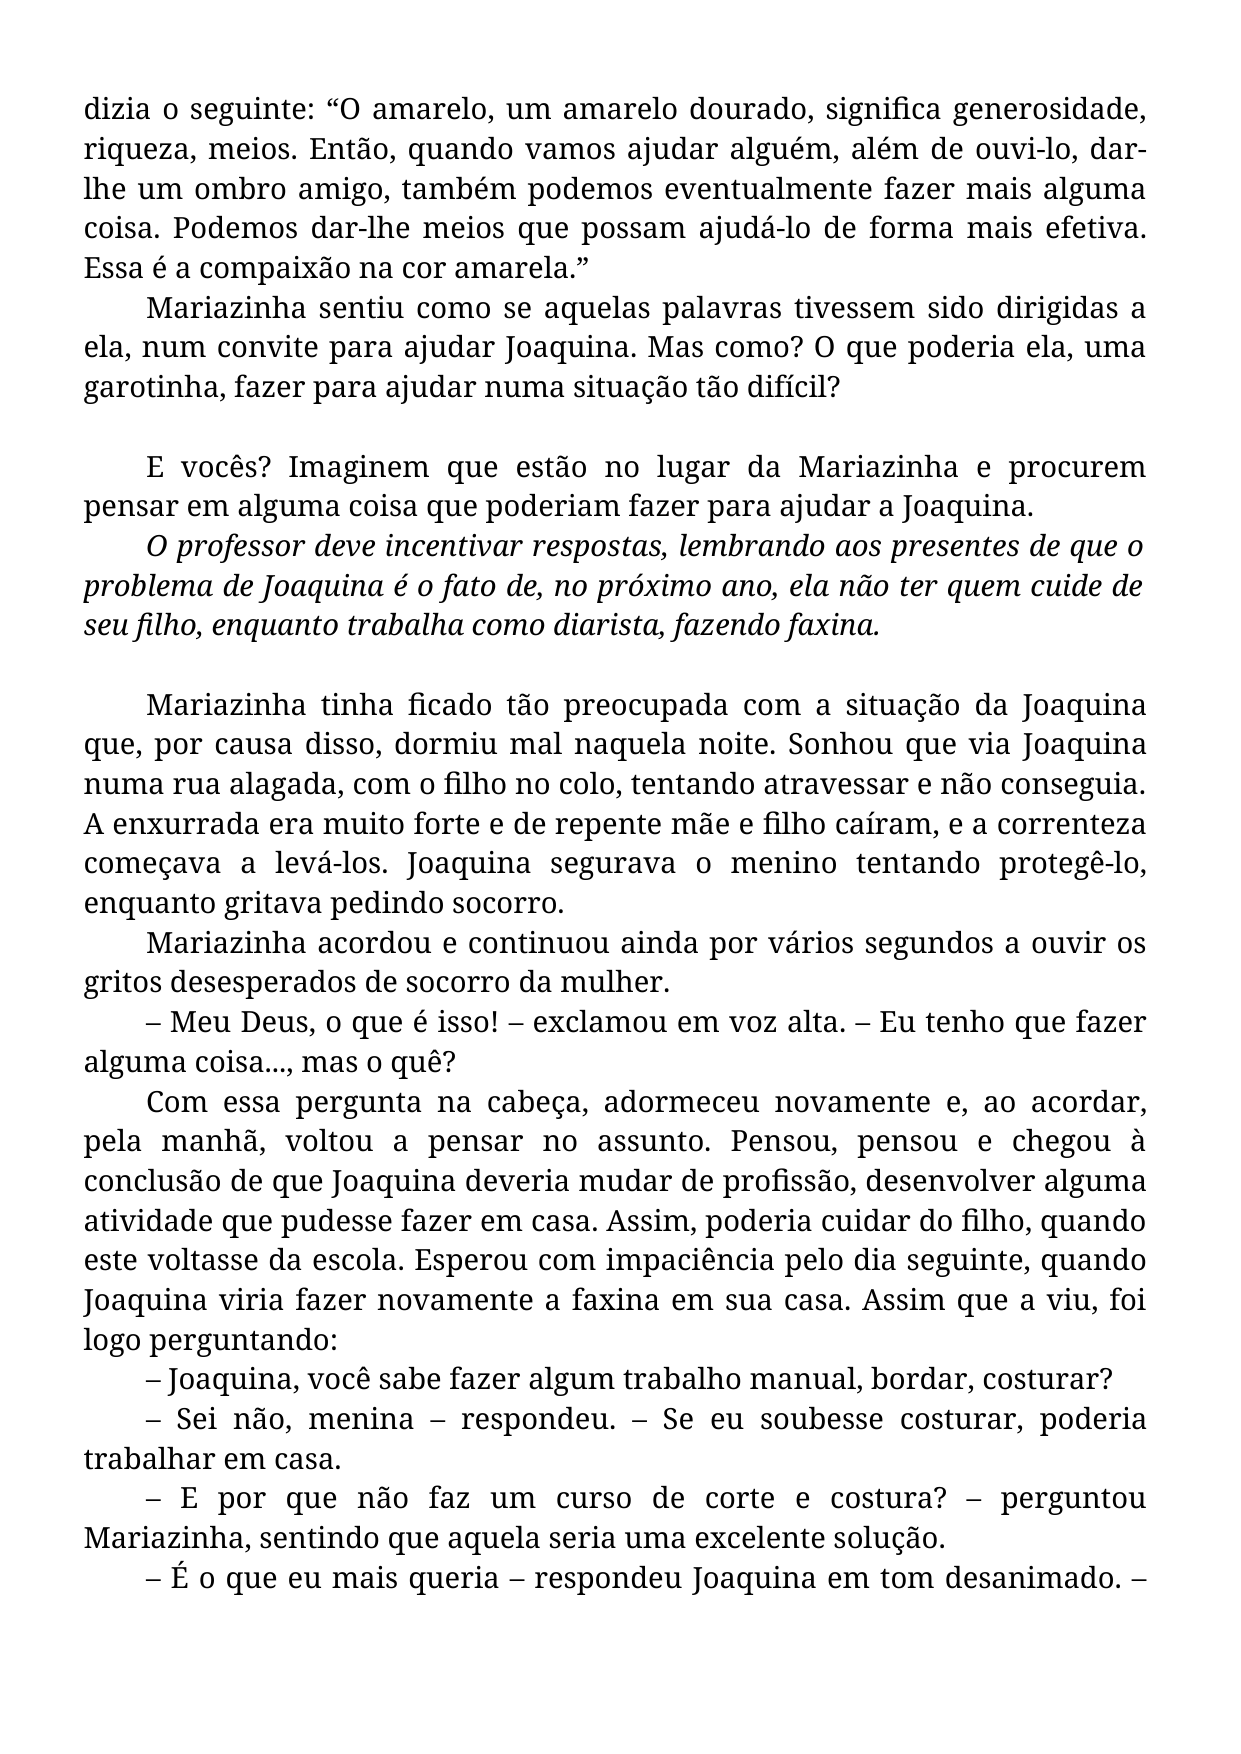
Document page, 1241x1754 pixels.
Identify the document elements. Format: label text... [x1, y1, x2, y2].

text – Sei não, menina – respondeu. – Se eu soubesse costurar, poderia trabalhar em casa. [83, 1398, 1148, 1478]
text Mariazinha sentiu como se aquelas palavras tivessem sido dirigidas a ela, num convite para ajudar Joaquina. Mas como? O que poderia ela, uma garotinha, fazer para ajudar numa situação tão difícil? [83, 287, 1148, 406]
text – Joaquina, você sabe fazer algum trabalho manual, bordar, costurar? [83, 1359, 1148, 1398]
text Com essa pergunta na cabeça, adormeceu novamente e, ao acordar, pela manhã, voltou a pensar no assunto. Pensou, pensou e chegou à conclusão de que Joaquina deveria mudar de profissão, desenvolver alguma atividade que pudesse fazer em casa. Assim, poderia cuidar do filho, quando este voltasse da escola. Esperou com impaciência pelo dia seguinte, quando Joaquina viria fazer novamente a faxina em sua casa. Assim que a viu, foi logo perguntando: [83, 1081, 1148, 1359]
text Mariazinha tinha ficado tão preocupada com a situação da Joaquina que, por causa disso, dormiu mal naquela noite. Sonhou que via Joaquina numa rua alagada, com o filho no colo, tentando atravessar e não conseguia. A enxurrada era muito forte e de repente mãe e filho caíram, e a correnteza começava a levá-los. Joaquina segurava o menino tentando protegê-lo, enquanto gritava pedindo socorro. [83, 684, 1148, 922]
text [83, 89, 1148, 287]
text Mariazinha acordou e continuou ainda por vários segundos a ouvir os gritos desesperados de socorro da mulher. [83, 922, 1148, 1001]
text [83, 1557, 1148, 1597]
text E vocês? Imaginem que estão no lugar da Mariazinha e procurem pensar em alguma coisa que poderiam fazer para ajudar a Joaquina. [83, 446, 1148, 525]
text – Meu Deus, o que é isso! – exclamou em voz alta. – Eu tenho que fazer alguma coisa..., mas o quê? [83, 1001, 1148, 1081]
text O professor deve incentivar respostas, lembrando aos presentes de que o problema de Joaquina é o fato de, no próximo ano, ela não ter quem cuide de seu filho, enquanto trabalha como diarista, fazendo faxina. [83, 525, 1148, 644]
text – E por que não faz um curso de corte e costura? – perguntou Mariazinha, sentindo que aquela seria uma excelente solução. [83, 1478, 1148, 1557]
